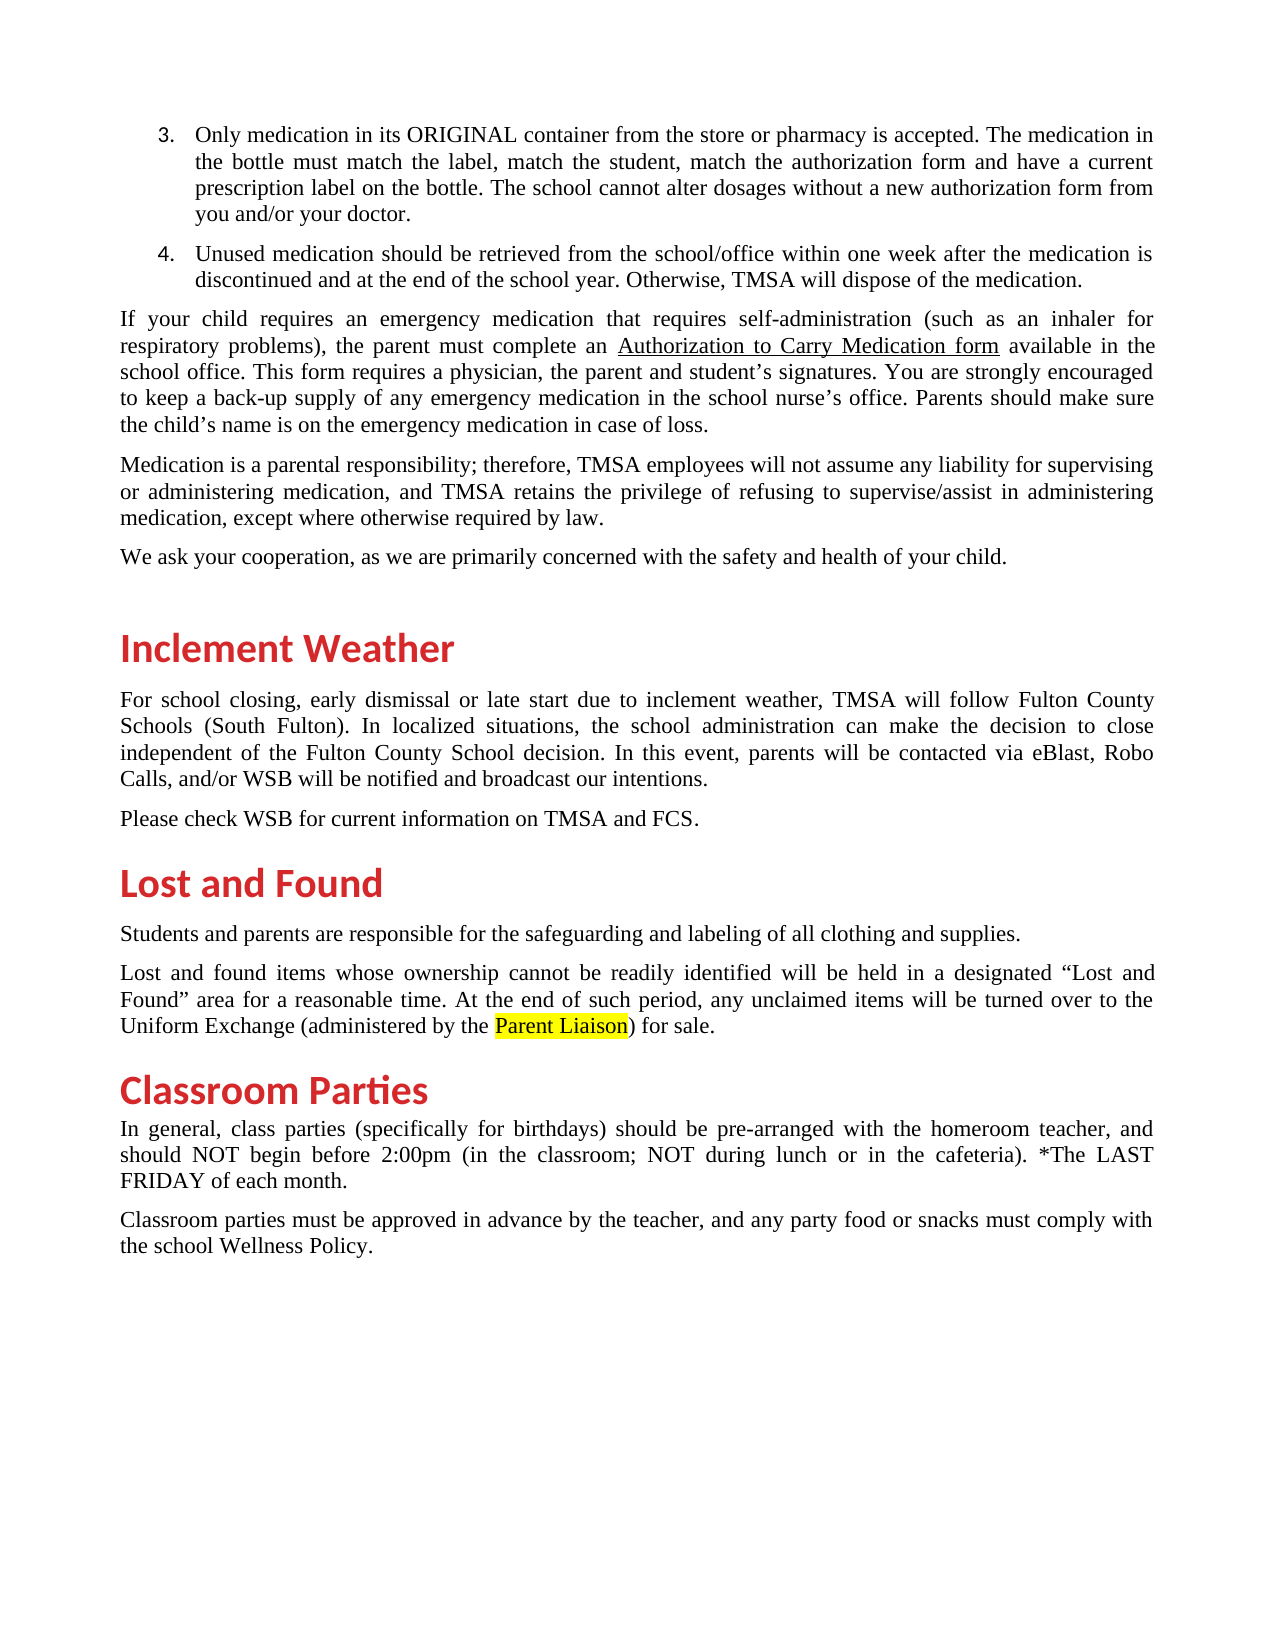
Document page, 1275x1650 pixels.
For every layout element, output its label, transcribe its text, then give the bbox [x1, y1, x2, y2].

text Please check WSB for current information on TMSA and FCS. [120, 804, 1244, 832]
subtitle Inclement Weather [120, 622, 1244, 673]
text Medication is a parental responsibility; therefore, TMSA employees will not assume any liability for supervising or administering medication, and TMSA retains the privilege of refusing to supervise/assist in administering medication, except where otherwise required by law. [120, 451, 1155, 531]
text Lost and found items whose ownership cannot be readily identified will be held in a designated “Lost and Found” area for a reasonable time. At the end of such period, any unclaimed items will be turned over to the Uniform Exchange (administered by the Parent Liaison) for sale. [120, 959, 1155, 1039]
text Classroom parties must be approved in advance by the teacher, and any party food or snacks must comply with the school Wellness Policy. [120, 1206, 1155, 1259]
text If your child requires an emergency medication that requires self-administration (such as an inhaler for respiratory problems), the parent must complete an Authorization to Carry Medication form available in the school office. This form requires a physician, the parent and student’s signatures. You are strongly encouraged to keep a back-up supply of any emergency medication in the school nurse’s office. Parents should make sure the child’s name is on the emergency medication in case of loss. [120, 305, 1156, 437]
text For school closing, early dismissal or late start due to inclement weather, TMSA will follow Fulton County Schools (South Fulton). In localized situations, the school administration can make the decision to close independent of the Fulton County School decision. In this event, parents will be contacted via eBlast, Robo Calls, and/or WSB will be notified and broadcast our intentions. [120, 686, 1156, 791]
subtitle Classroom Parties [120, 1064, 1244, 1114]
text We ask your cooperation, as we are primarily concerned with the safety and health of your child. [120, 543, 1244, 569]
text In general, class parties (specifically for birthdays) should be pre-arranged with the homeroom teacher, and should NOT begin before 2:00pm (in the classroom; NOT during lunch or in the cafeteria). *The LAST FRIDAY of each month. [120, 1114, 1156, 1194]
list Only medication in its ORIGINAL container from the store or pharmacy is accepted. The medication in the bottle must match the label, match the student, match the authorization form and have a current prescription label on the bottle. The school cannot alter dosages without a new authorization form from you and/or your doctor. [157, 120, 1156, 227]
text Students and parents are responsible for the safeguarding and labeling of all clothing and supplies. [120, 920, 1244, 947]
subtitle Lost and Found [120, 857, 1244, 908]
list Unused medication should be retrieved from the school/office within one week after the medication is discontinued and at the end of the school year. Otherwise, TMSA will dispose of the medication. [157, 239, 1155, 293]
